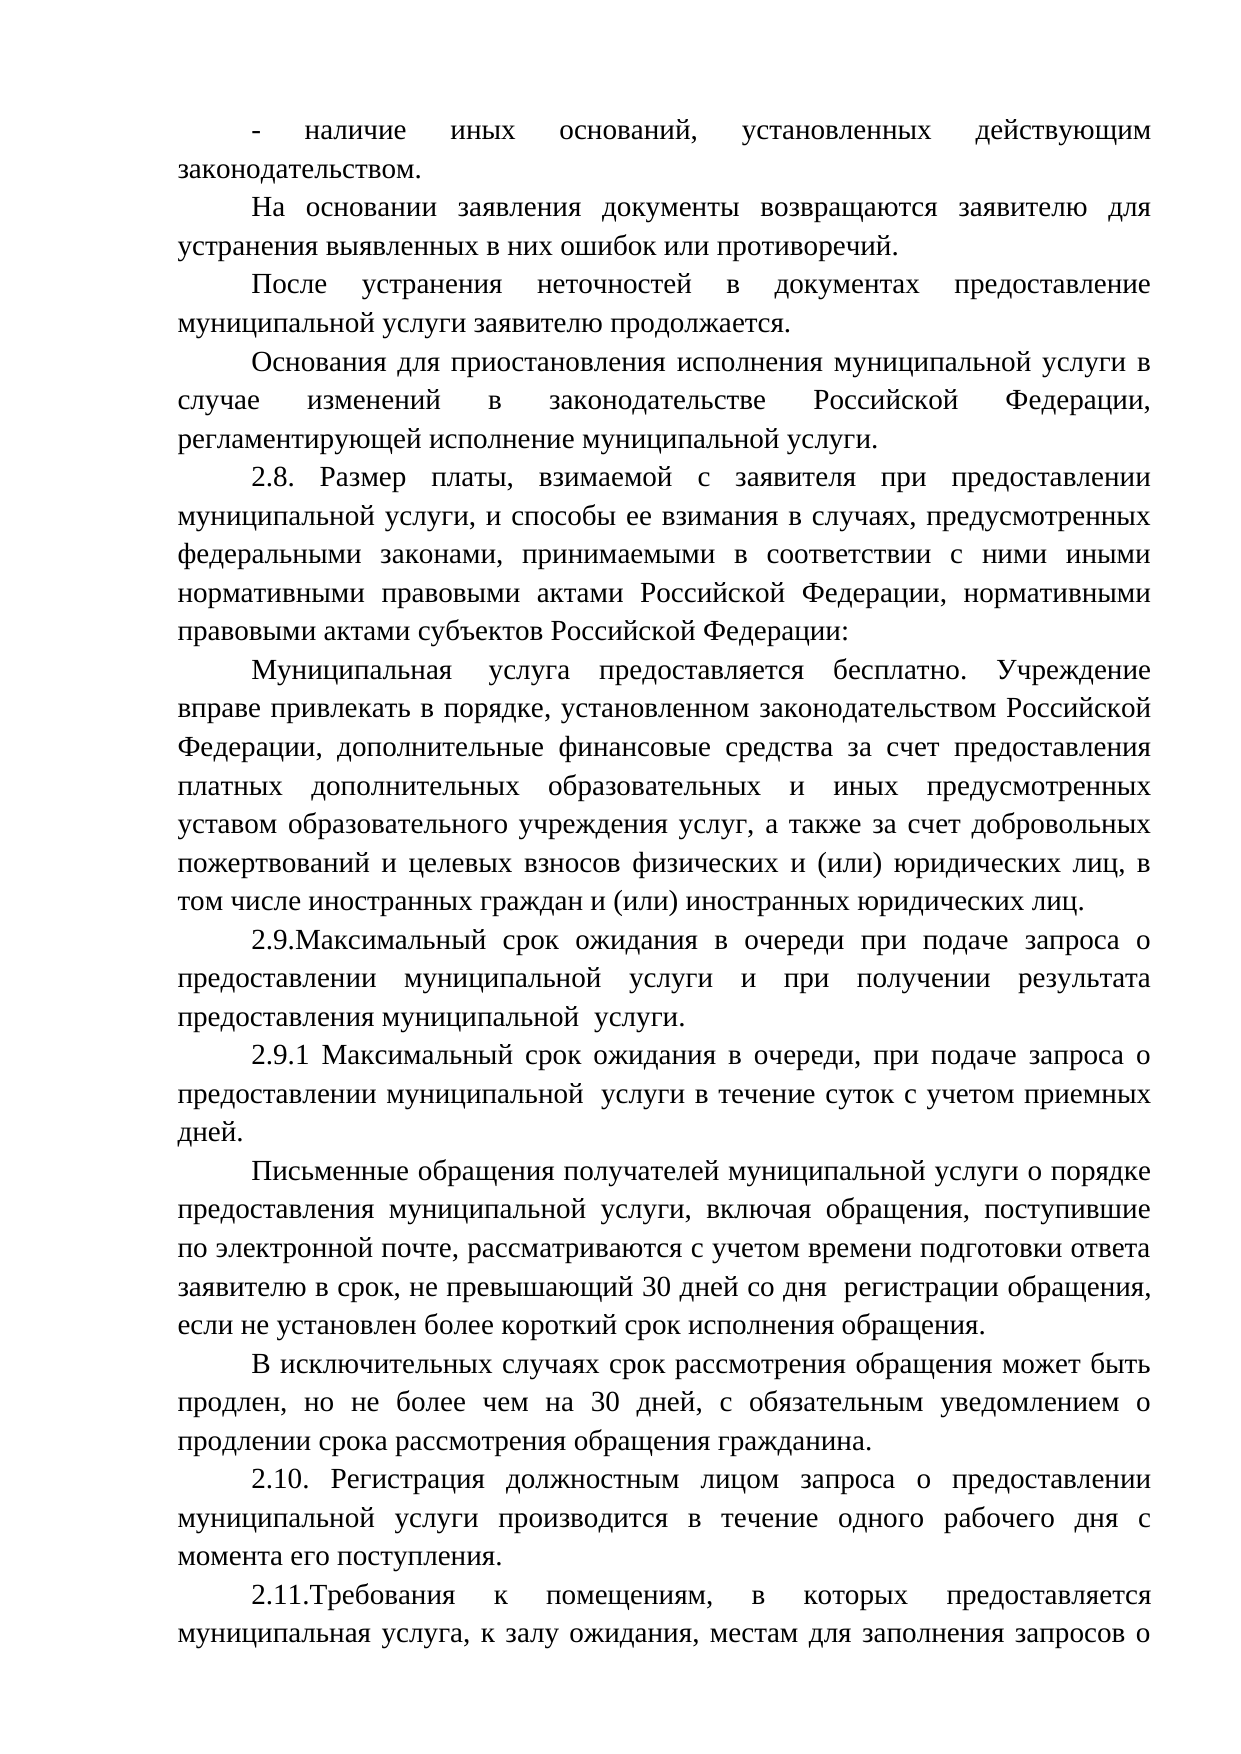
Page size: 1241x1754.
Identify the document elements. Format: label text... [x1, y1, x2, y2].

text 2.8. Размер платы, взимаемой с заявителя при предоставлении муниципальной услуги, и способы ее взимания в случаях, предусмотренных федеральными законами, принимаемыми в соответствии с ними иными нормативными правовыми актами Российской Федерации, нормативными правовыми актами субъектов Российской Федерации: [177, 459, 1152, 647]
text После устранения неточностей в документах предоставление муниципальной услуги заявителю продолжается. [177, 267, 1152, 339]
text В исключительных случаях срок рассмотрения обращения может быть продлен, но не более чем на 30 дней, с обязательным уведомлением о продлении срока рассмотрения обращения гражданина. [177, 1346, 1152, 1456]
text Письменные обращения получателей муниципальной услуги о порядке предоставления муниципальной услуги, включая обращения, поступившие по электронной почте, рассматриваются с учетом времени подготовки ответа заявителю в срок, не превышающий 30 дней со дня регистрации обращения, если не установлен более короткий срок исполнения обращения. [177, 1153, 1152, 1341]
text Муниципальная услуга предоставляется бесплатно. Учреждение вправе привлекать в порядке, установленном законодательством Российской Федерации, дополнительные финансовые средства за счет предоставления платных дополнительных образовательных и иных предусмотренных уставом образовательного учреждения услуг, а также за счет добровольных пожертвований и целевых взносов физических и (или) юридических лиц, в том числе иностранных граждан и (или) иностранных юридических лиц. [177, 652, 1152, 917]
text - наличие иных оснований, установленных действующим законодательством. [177, 112, 1152, 184]
text 2.9.Максимальный срок ожидания в очереди при подаче запроса о предоставлении муниципальной услуги и при получении результата предоставления муниципальной услуги. [177, 922, 1152, 1032]
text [177, 1577, 1152, 1649]
text 2.9.1 Максимальный срок ожидания в очереди, при подаче запроса о предоставлении муниципальной услуги в течение суток с учетом приемных дней. [177, 1037, 1152, 1148]
text Основания для приостановления исполнения муниципальной услуги в случае изменений в законодательстве Российской Федерации, регламентирующей исполнение муниципальной услуги. [177, 344, 1152, 454]
text На основании заявления документы возвращаются заявителю для устранения выявленных в них ошибок или противоречий. [177, 189, 1152, 262]
text 2.10. Регистрация должностным лицом запроса о предоставлении муниципальной услуги производится в течение одного рабочего дня с момента его поступления. [177, 1461, 1152, 1572]
